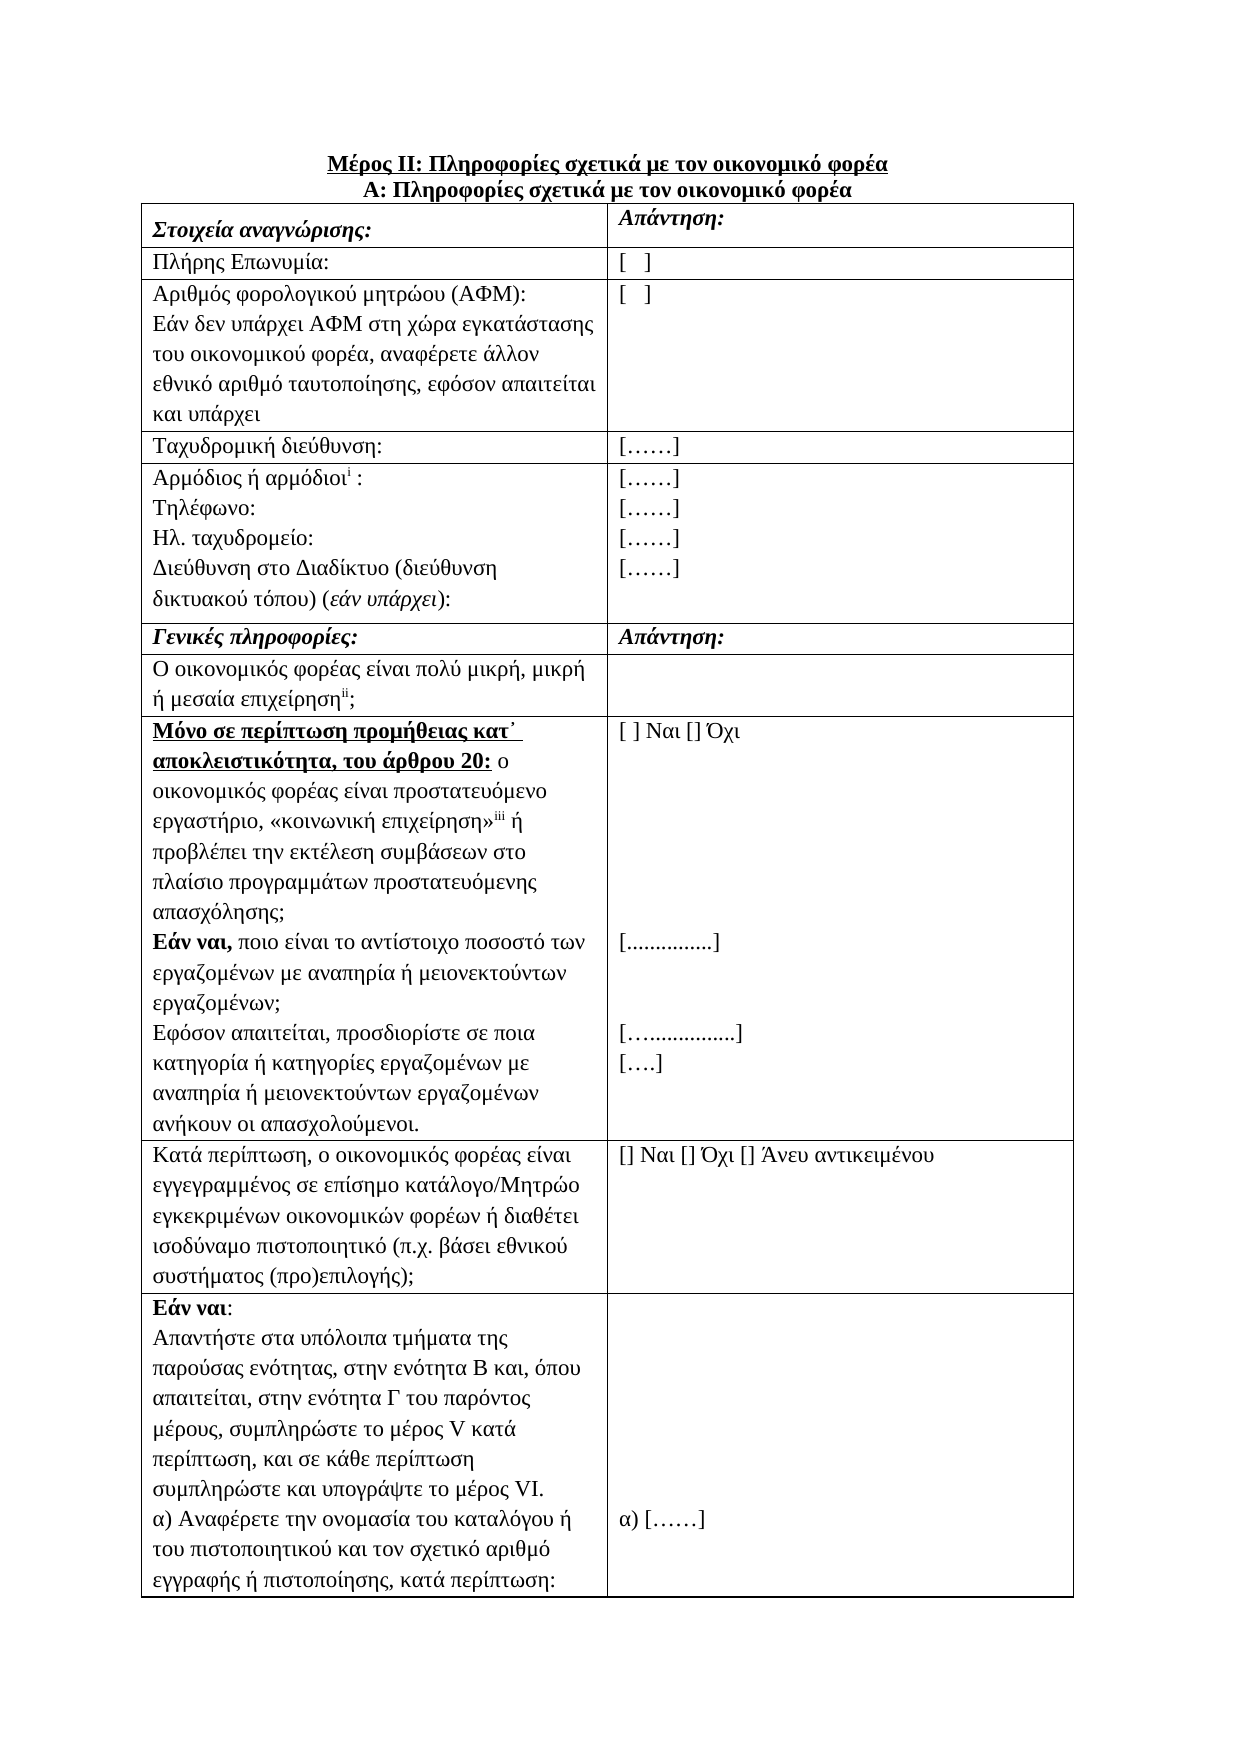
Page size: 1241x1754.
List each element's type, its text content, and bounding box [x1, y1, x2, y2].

table_cell Κατά περίπτωση, ο οικονομικός φορέας είναι εγγεγραμμένος σε επίσημο κατάλογο/Μητρώο εγκεκριμένων οικονομικών φορέων ή διαθέτει ισοδύναμο πιστοποιητικό (π.χ. βάσει εθνικού συστήματος (προ)επιλογής); [142, 1141, 607, 1293]
table_cell [……] [……] [……] [……] [608, 464, 1073, 622]
table_header Στοιχεία αναγνώρισης: [142, 204, 607, 247]
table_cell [608, 1294, 1073, 1596]
table_cell Ταχυδρομική διεύθυνση: [142, 432, 607, 463]
table_cell Ο οικονομικός φορέας είναι πολύ μικρή, μικρή ή μεσαία επιχείρηση; [142, 655, 607, 716]
table_cell [] Ναι [] Όχι [] Άνευ αντικειμένου [608, 1141, 1073, 1293]
table_cell [ ] Ναι [] Όχι [...............] […...............] [….] [608, 717, 1073, 1140]
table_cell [142, 1294, 607, 1596]
table_cell Αρμόδιος ή αρμόδιοι : Τηλέφωνο: Ηλ. ταχυδρομείο: Διεύθυνση στο Διαδίκτυο (διεύθυνση δικτυακού τόπου) (εάν υπάρχει): [142, 464, 607, 622]
table_cell [……] [608, 432, 1073, 463]
table_cell [ ] [608, 280, 1073, 431]
table_cell Πλήρης Επωνυμία: [142, 248, 607, 278]
text Α: Πληροφορίες σχετικά με τον οικονομικό φορέα [162, 176, 1053, 203]
table_header Απάντηση: [608, 204, 1073, 247]
table_cell Απάντηση: [608, 624, 1073, 654]
text Μέρος II: Πληροφορίες σχετικά με τον οικονομικό φορέα [162, 150, 1053, 176]
table_cell Γενικές πληροφορίες: [142, 624, 607, 654]
table_cell Μόνο σε περίπτωση προμήθειας κατ᾽ αποκλειστικότητα, του άρθρου 20: ο οικονομικός φορέας είναι προστατευόμενο εργαστήριο, «κοινωνική επιχείρηση» ή προβλέπει την εκτέλεση συμβάσεων στο πλαίσιο προγραμμάτων προστατευόμενης απασχόλησης; Εάν ναι, ποιο είναι το αντίστοιχο ποσοστό των εργαζομένων με αναπηρία ή μειονεκτούντων εργαζομένων; Εφόσον απαιτείται, προσδιορίστε σε ποια κατηγορία ή κατηγορίες εργαζομένων με αναπηρία ή μειονεκτούντων εργαζομένων ανήκουν οι απασχολούμενοι. [142, 717, 607, 1140]
table_cell Αριθμός φορολογικού μητρώου (ΑΦΜ): Εάν δεν υπάρχει ΑΦΜ στη χώρα εγκατάστασης του οικονομικού φορέα, αναφέρετε άλλον εθνικό αριθμό ταυτοποίησης, εφόσον απαιτείται και υπάρχει [142, 280, 607, 431]
table_cell [608, 655, 1073, 716]
table_cell [ ] [608, 248, 1073, 278]
